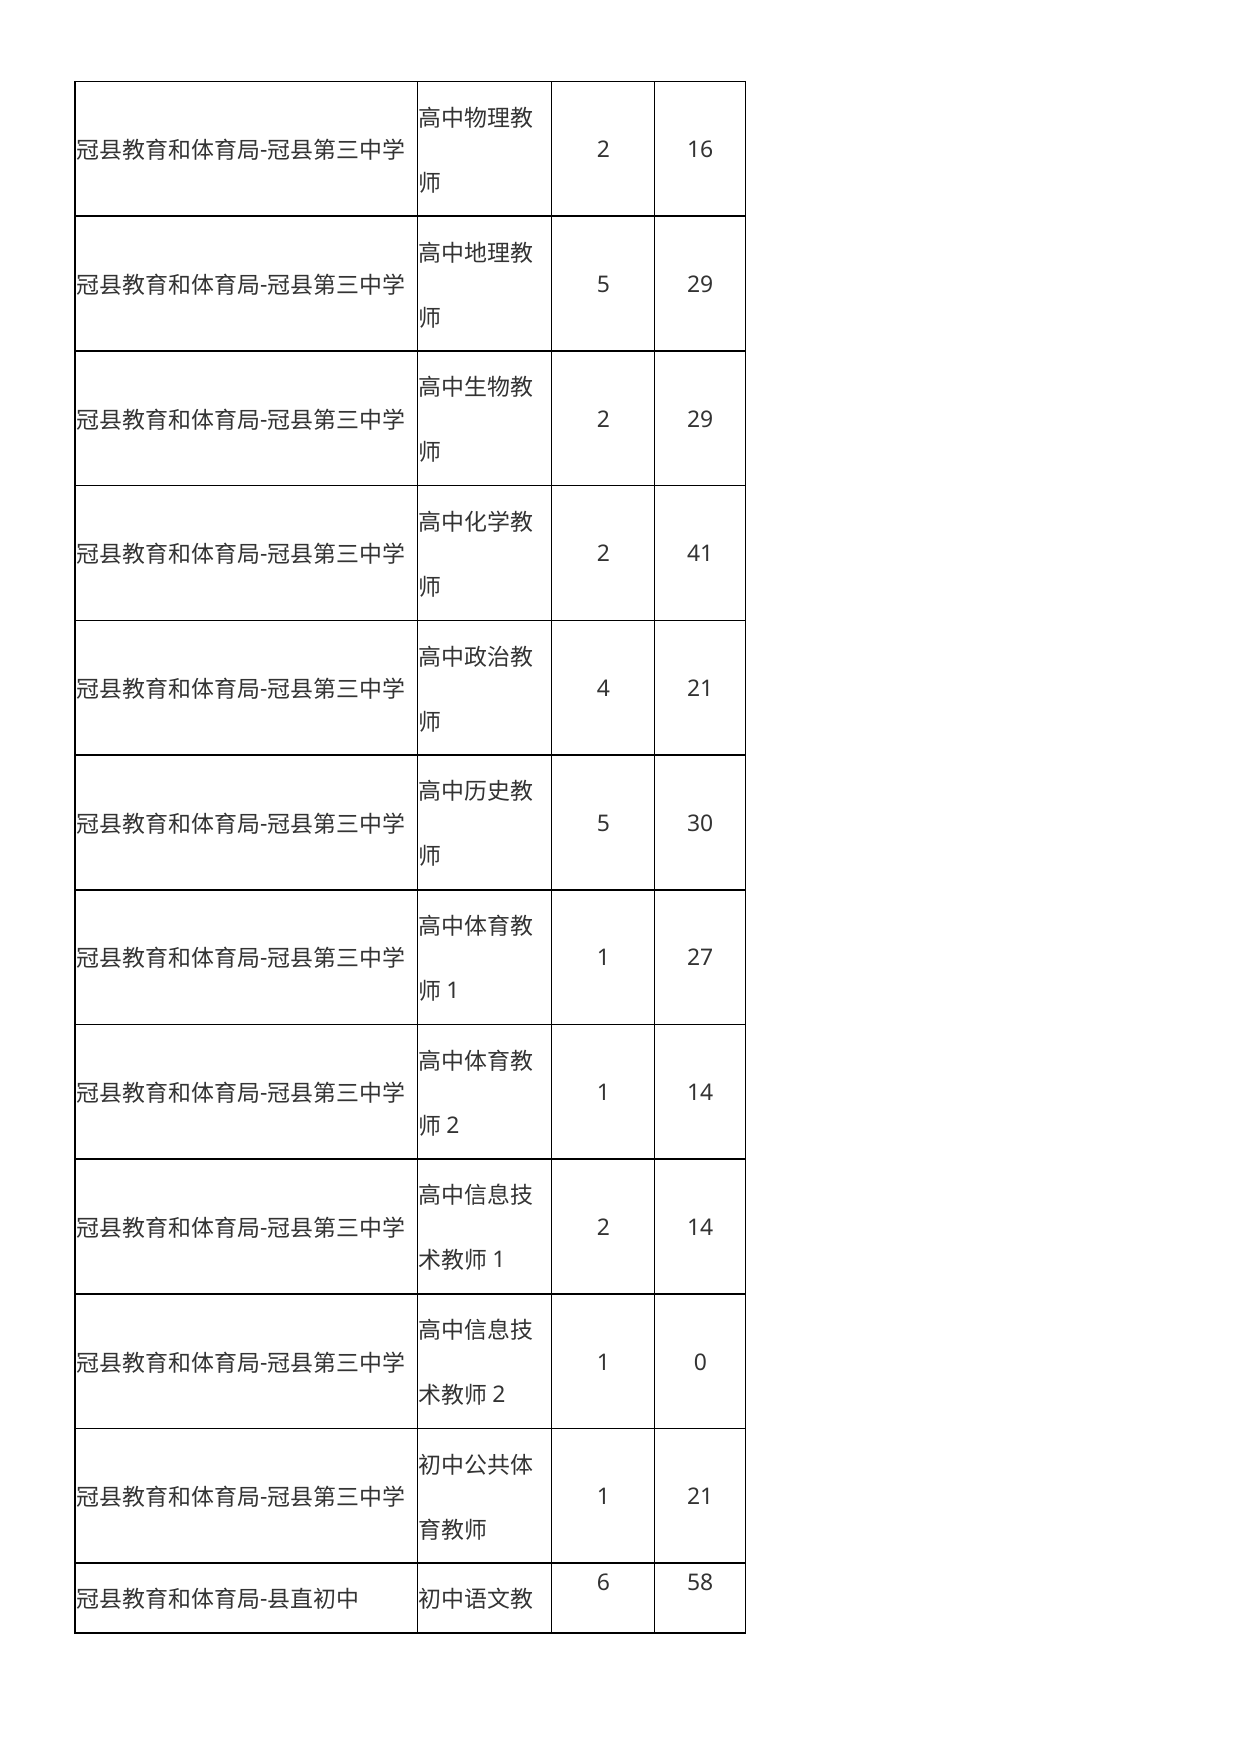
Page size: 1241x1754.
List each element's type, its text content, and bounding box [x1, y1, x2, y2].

table_cell 高中体育教师2 [418, 1025, 551, 1158]
table_cell 2 [552, 82, 654, 215]
table_cell 初中公共体育教师 [418, 1429, 551, 1562]
table_cell 2 [552, 352, 654, 485]
table_cell 高中化学教师 [418, 486, 551, 619]
table_cell 16 [655, 82, 745, 215]
table_cell 冠县教育和体育局-冠县第三中学 [76, 1160, 417, 1293]
table_cell 27 [655, 891, 745, 1023]
table_cell 冠县教育和体育局-冠县第三中学 [76, 1295, 417, 1428]
table_cell 1 [552, 1429, 654, 1562]
table_cell 6 [552, 1564, 654, 1632]
table_cell 冠县教育和体育局-冠县第三中学 [76, 352, 417, 485]
table_cell 高中体育教师1 [418, 891, 551, 1023]
table_cell 30 [655, 756, 745, 889]
table_cell 21 [655, 621, 745, 754]
table_cell 冠县教育和体育局-冠县第三中学 [76, 756, 417, 889]
table_cell 冠县教育和体育局-冠县第三中学 [76, 82, 417, 215]
table_cell 21 [655, 1429, 745, 1562]
table_cell 高中信息技术教师1 [418, 1160, 551, 1293]
table_cell 2 [552, 486, 654, 619]
table_cell 冠县教育和体育局-冠县第三中学 [76, 891, 417, 1023]
table_cell 41 [655, 486, 745, 619]
table_cell 1 [552, 891, 654, 1023]
table_cell 5 [552, 217, 654, 350]
table_cell 初中语文教师1 [418, 1564, 551, 1632]
table_cell 1 [552, 1025, 654, 1158]
table_cell 高中历史教师 [418, 756, 551, 889]
table_cell 冠县教育和体育局-县直初中 [76, 1564, 417, 1632]
table_cell 冠县教育和体育局-冠县第三中学 [76, 486, 417, 619]
table_cell 高中信息技术教师2 [418, 1295, 551, 1428]
table_cell 14 [655, 1025, 745, 1158]
table_cell 0 [655, 1295, 745, 1428]
table_cell 1 [552, 1295, 654, 1428]
table_cell 29 [655, 217, 745, 350]
table_cell 冠县教育和体育局-冠县第三中学 [76, 1429, 417, 1562]
table_cell 4 [552, 621, 654, 754]
table_cell 2 [552, 1160, 654, 1293]
table_cell 冠县教育和体育局-冠县第三中学 [76, 621, 417, 754]
table_cell 29 [655, 352, 745, 485]
table_cell 高中地理教师 [418, 217, 551, 350]
table_cell 5 [552, 756, 654, 889]
table_cell 高中生物教师 [418, 352, 551, 485]
table_cell 冠县教育和体育局-冠县第三中学 [76, 217, 417, 350]
table_cell 58 [655, 1564, 745, 1632]
table_cell 14 [655, 1160, 745, 1293]
table_cell 冠县教育和体育局-冠县第三中学 [76, 1025, 417, 1158]
table_cell 高中物理教师 [418, 82, 551, 215]
table_cell 高中政治教师 [418, 621, 551, 754]
